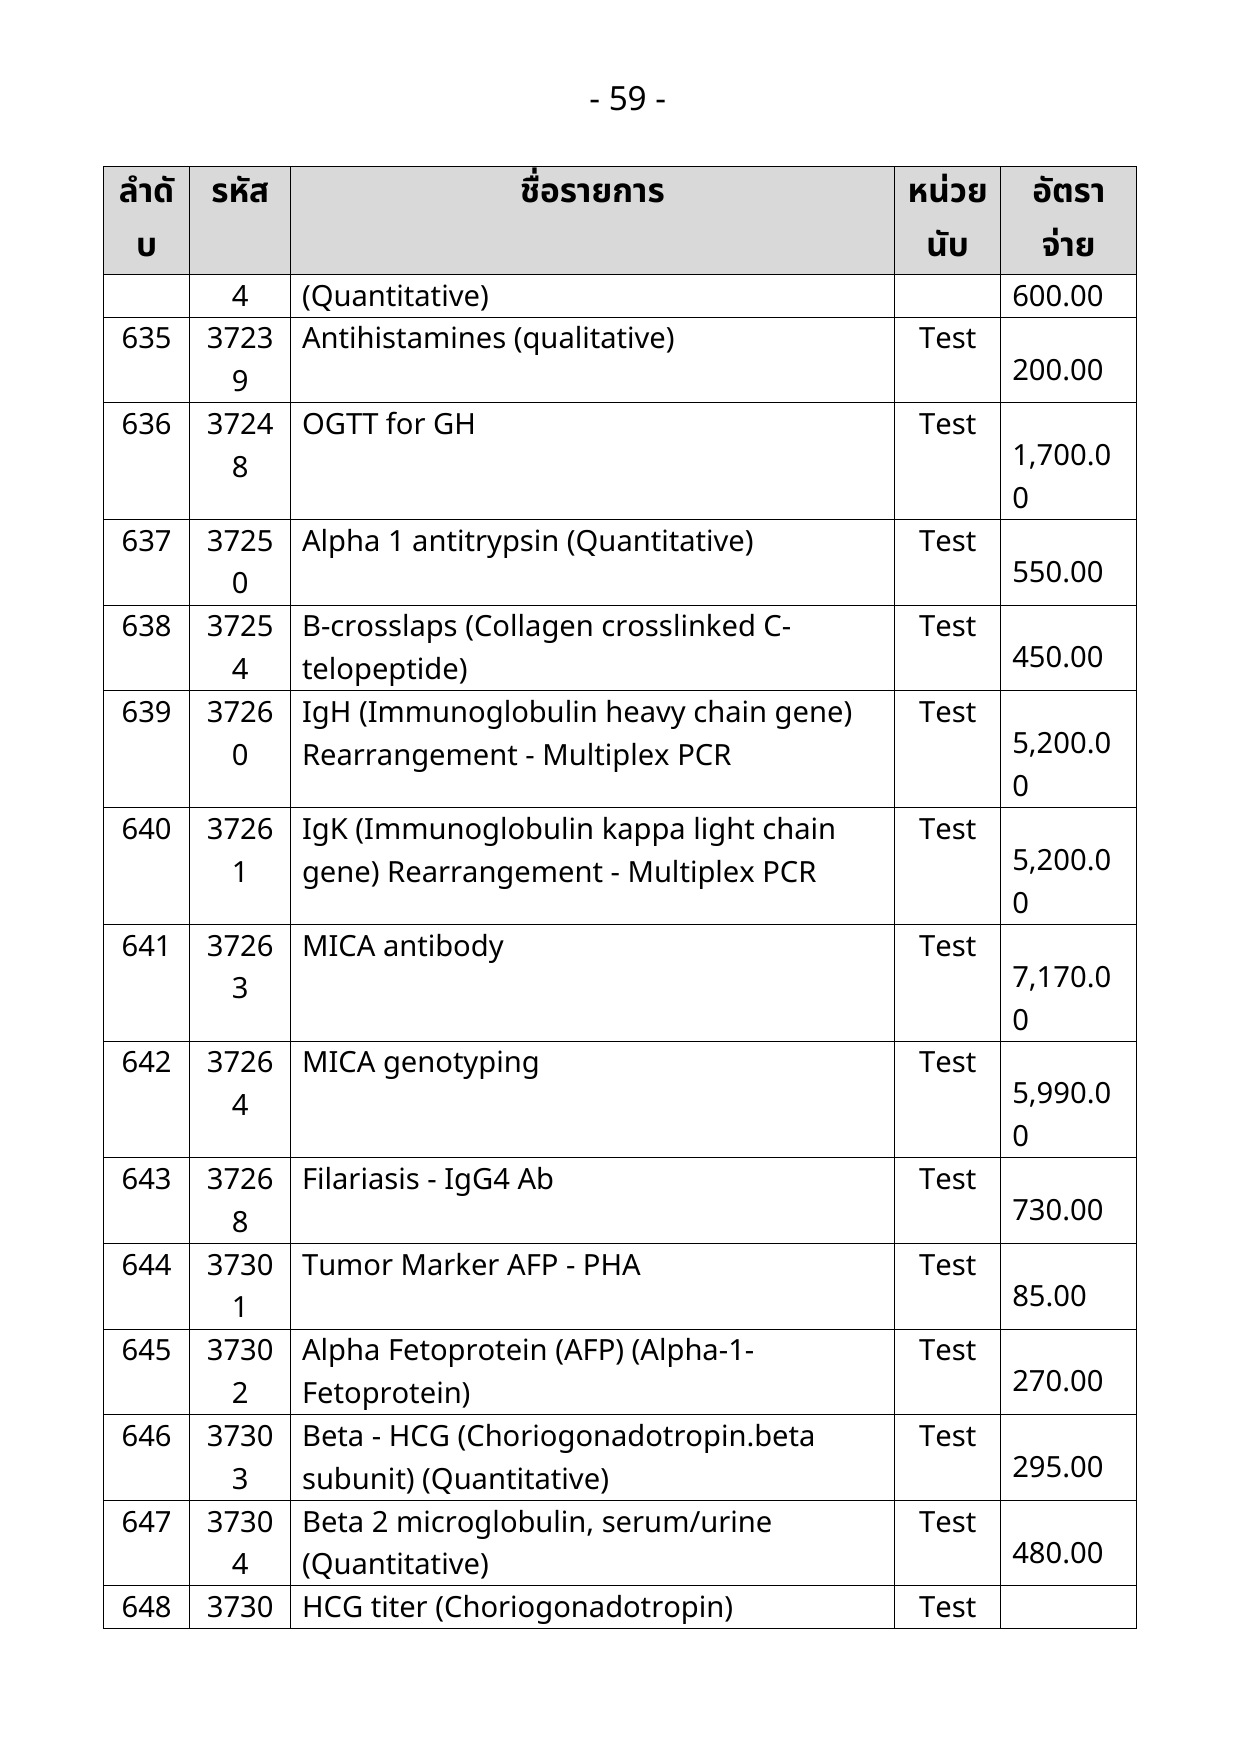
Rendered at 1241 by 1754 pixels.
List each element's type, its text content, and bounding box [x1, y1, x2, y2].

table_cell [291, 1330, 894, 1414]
table_header หน่วยนับ [895, 167, 1000, 274]
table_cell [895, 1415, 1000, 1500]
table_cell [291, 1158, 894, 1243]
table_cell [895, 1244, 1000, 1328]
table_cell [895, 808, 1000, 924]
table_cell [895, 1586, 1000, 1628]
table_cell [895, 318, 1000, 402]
table_header อัตราจ่าย [1001, 167, 1136, 274]
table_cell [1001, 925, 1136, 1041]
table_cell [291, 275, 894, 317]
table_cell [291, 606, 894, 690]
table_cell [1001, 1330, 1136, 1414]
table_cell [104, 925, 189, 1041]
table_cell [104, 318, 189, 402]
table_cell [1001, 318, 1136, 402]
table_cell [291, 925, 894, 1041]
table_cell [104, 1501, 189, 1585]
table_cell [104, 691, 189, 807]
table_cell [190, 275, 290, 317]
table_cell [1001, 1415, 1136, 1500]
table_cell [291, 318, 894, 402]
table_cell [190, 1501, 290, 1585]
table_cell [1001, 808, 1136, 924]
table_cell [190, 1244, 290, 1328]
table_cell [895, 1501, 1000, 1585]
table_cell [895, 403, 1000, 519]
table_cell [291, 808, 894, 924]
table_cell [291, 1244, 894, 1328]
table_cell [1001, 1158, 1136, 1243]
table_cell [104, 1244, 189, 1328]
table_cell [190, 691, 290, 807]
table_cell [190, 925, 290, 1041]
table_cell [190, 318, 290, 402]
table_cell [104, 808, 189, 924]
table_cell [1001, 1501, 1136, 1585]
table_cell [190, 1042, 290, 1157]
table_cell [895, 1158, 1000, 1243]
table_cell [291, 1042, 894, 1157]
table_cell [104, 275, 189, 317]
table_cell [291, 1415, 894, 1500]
table_header ชื่อรายการ [291, 167, 894, 274]
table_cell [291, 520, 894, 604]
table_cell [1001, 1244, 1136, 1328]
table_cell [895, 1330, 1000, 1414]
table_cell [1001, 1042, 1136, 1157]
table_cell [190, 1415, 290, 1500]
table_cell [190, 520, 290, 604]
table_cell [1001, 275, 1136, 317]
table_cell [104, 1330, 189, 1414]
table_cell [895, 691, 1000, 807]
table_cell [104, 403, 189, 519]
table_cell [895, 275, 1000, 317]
table_header รหัส [190, 167, 290, 274]
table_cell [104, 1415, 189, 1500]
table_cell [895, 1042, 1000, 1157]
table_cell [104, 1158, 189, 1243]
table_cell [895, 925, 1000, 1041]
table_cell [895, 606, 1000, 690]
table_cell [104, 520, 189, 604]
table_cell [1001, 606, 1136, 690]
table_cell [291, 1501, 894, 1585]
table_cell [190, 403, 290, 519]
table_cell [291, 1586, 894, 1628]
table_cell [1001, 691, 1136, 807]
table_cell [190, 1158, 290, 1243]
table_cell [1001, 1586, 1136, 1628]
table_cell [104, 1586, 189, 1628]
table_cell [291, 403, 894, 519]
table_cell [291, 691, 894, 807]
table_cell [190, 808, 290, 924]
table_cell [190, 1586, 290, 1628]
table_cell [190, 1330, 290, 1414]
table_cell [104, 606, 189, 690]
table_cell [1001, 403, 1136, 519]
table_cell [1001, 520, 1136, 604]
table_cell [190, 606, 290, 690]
table_header ลำดับ [104, 167, 189, 274]
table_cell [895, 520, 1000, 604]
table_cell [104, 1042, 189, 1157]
